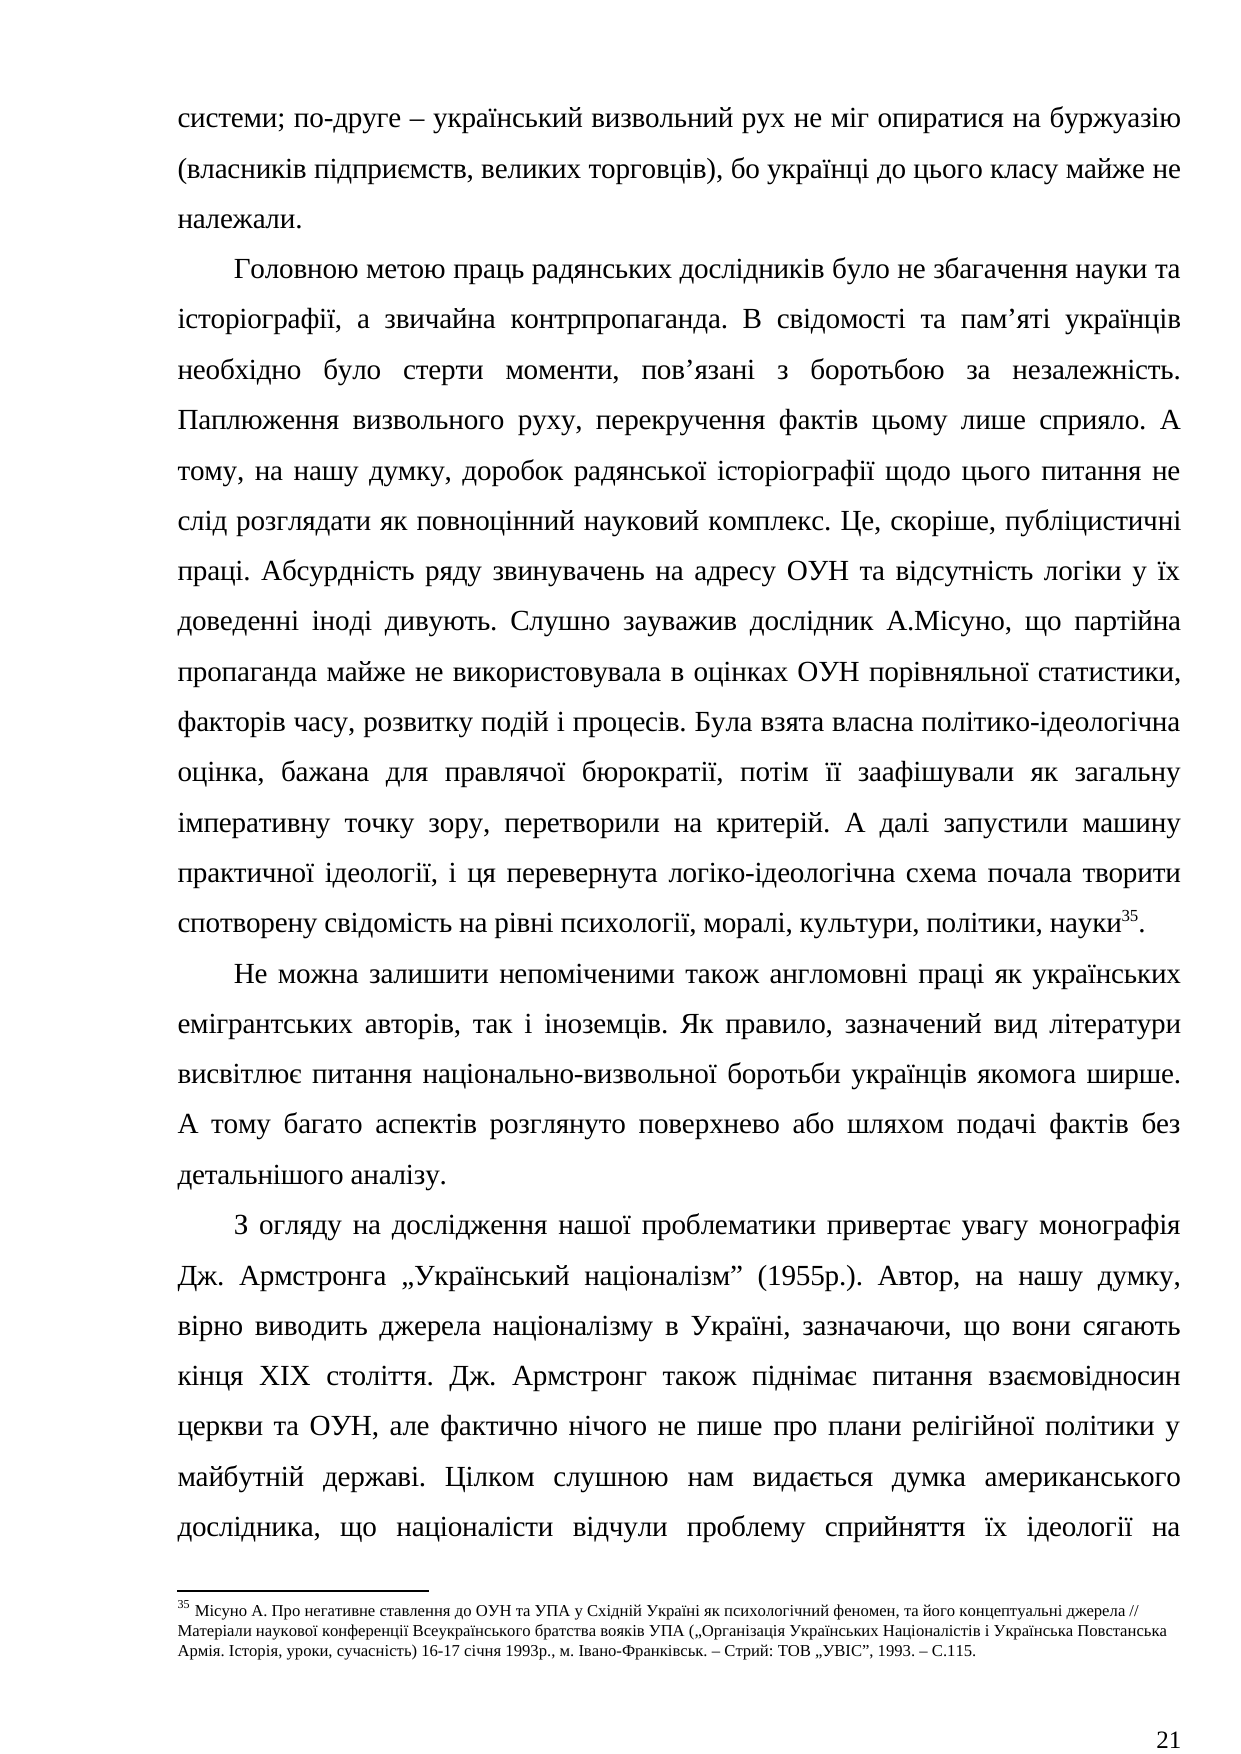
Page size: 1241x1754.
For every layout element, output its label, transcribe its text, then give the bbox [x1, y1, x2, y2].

text Не можна залишити непоміченими також англомовні праці як українських емігрантських авторів, так і іноземців. Як правило, зазначений вид літератури висвітлює питання національно-визвольної боротьби українців якомога ширше. А тому багато аспектів розглянуто поверхнево або шляхом подачі фактів без детальнішого аналізу. [177, 956, 1181, 1191]
text Головною метою праць радянських дослідників було не збагачення науки та історіографії, а звичайна контрпропаганда. В свідомості та пам’яті українців необхідно було стерти моменти, пов’язані з боротьбою за незалежність. Паплюження визвольного руху, перекручення фактів цьому лише сприяло. А тому, на нашу думку, доробок радянської історіографії щодо цього питання не слід розглядати як повноцінний науковий комплекс. Це, скоріше, публіцистичні праці. Абсурдність ряду звинувачень на адресу ОУН та відсутність логіки у їх доведенні іноді дивують. Слушно зауважив дослідник А.Місуно, що партійна пропаганда майже не використовувала в оцінках ОУН порівняльної статистики, факторів часу, розвитку подій і процесів. Була взята власна політико-ідеологічна оцінка, бажана для правлячої бюрократії, потім її заафішували як загальну імперативну точку зору, перетворили на критерій. А далі запустили машину практичної ідеології, і ця перевернута логіко-ідеологічна схема почала творити спотворену свідомість на рівні психології, моралі, культури, політики, науки. [177, 251, 1181, 939]
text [177, 100, 1181, 234]
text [177, 1207, 1181, 1543]
